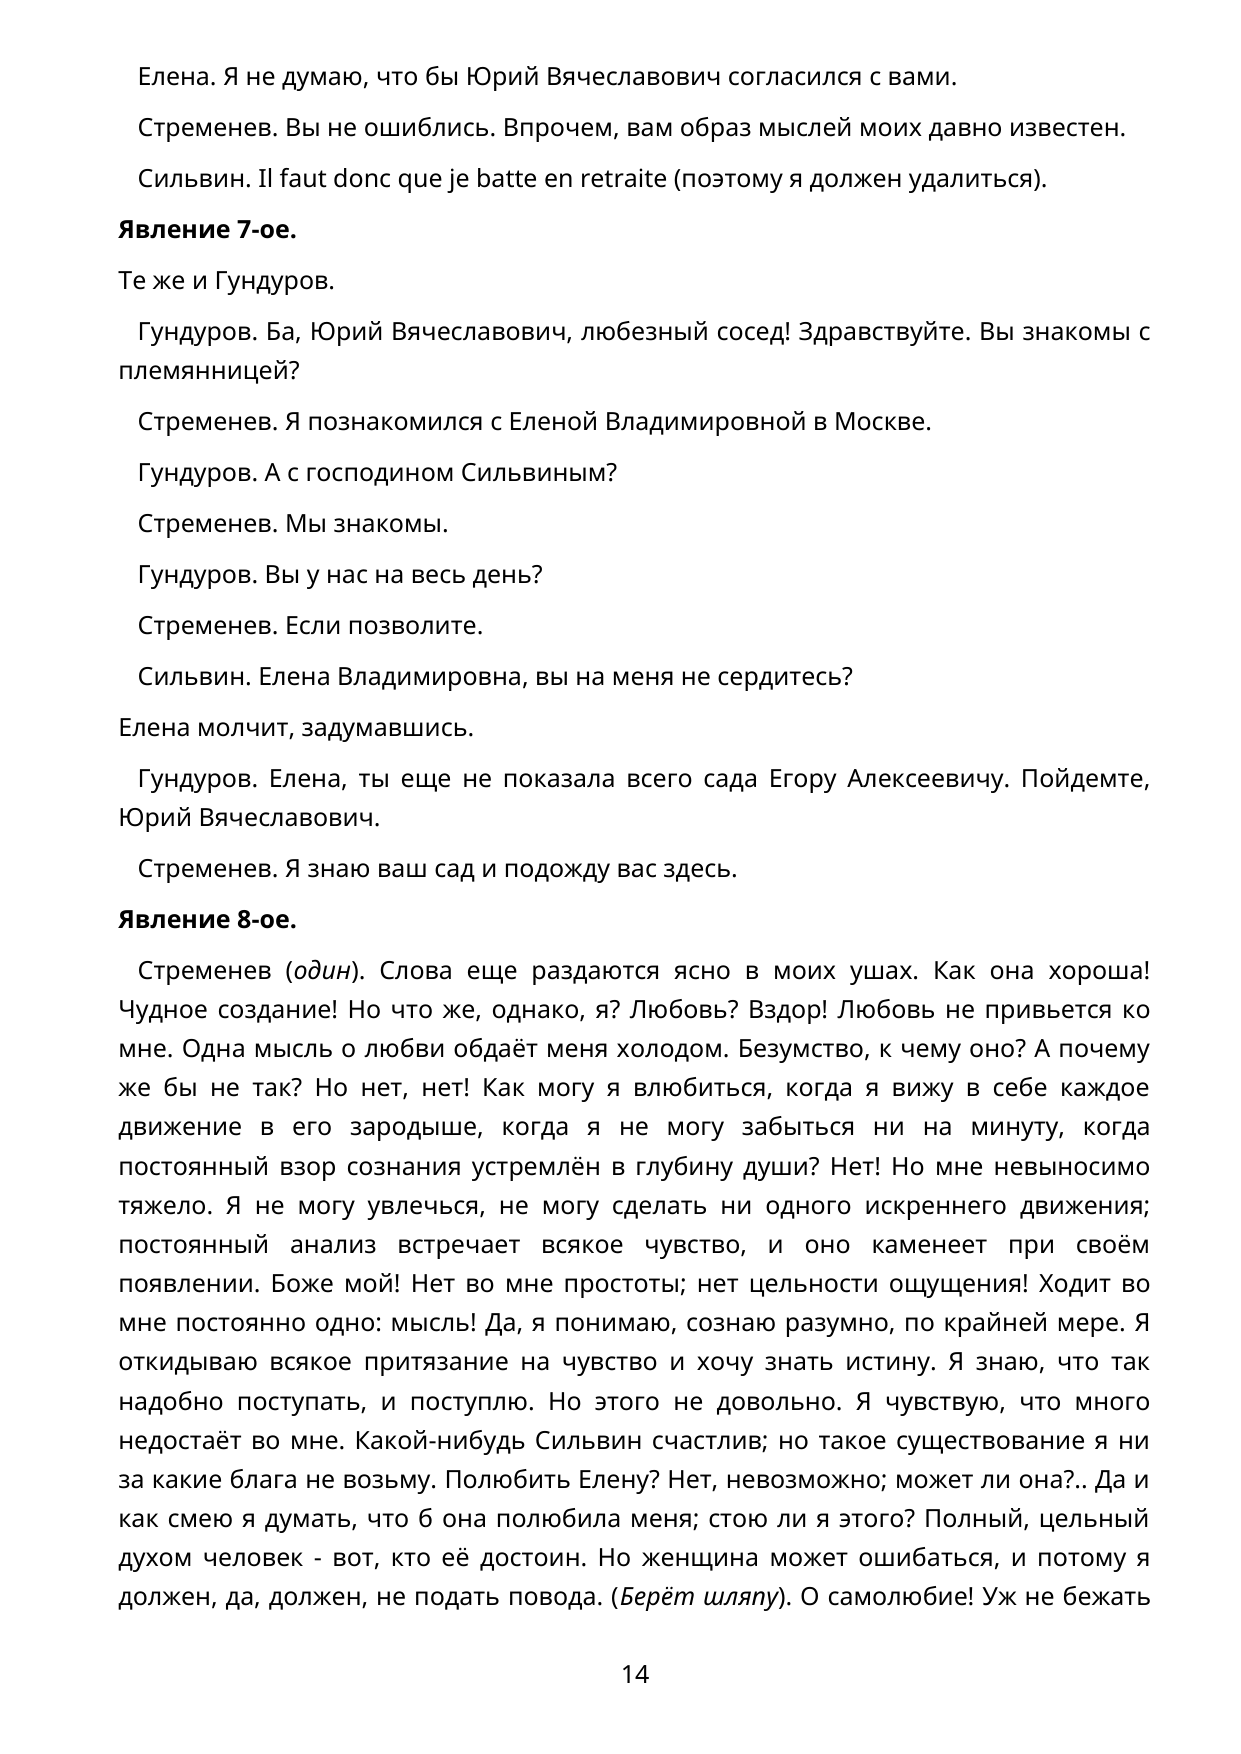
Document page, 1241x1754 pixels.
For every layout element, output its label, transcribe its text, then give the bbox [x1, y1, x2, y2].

subtitle Явление 8-ое. [118, 901, 1152, 936]
text Стременев. Вы не ошиблись. Впрочем, вам образ мыслей моих давно известен. [118, 110, 1152, 144]
text Гундуров. А с господином Сильвиным? [118, 455, 1152, 489]
text Елена. Я не думаю, что бы Юрий Вячеславович согласился с вами. [118, 59, 1152, 93]
text Стременев. Я познакомился с Еленой Владимировной в Москве. [118, 404, 1152, 438]
text Стременев. Если позволите. [118, 608, 1152, 642]
subtitle Явление 7-ое. [118, 212, 1152, 246]
text Сильвин. Елена Владимировна, вы на меня не сердитесь? [118, 658, 1152, 693]
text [118, 952, 1152, 1613]
text Сильвин. Il faut donc que je batte en retraite (поэтому я должен удалиться). [118, 161, 1152, 195]
text Елена молчит, задумавшись. [118, 709, 1152, 743]
text Гундуров. Елена, ты еще не показала всего сада Егору Алексеевичу. Пойдемте, Юрий Вячеславович. [118, 760, 1152, 834]
text Стременев. Я знаю ваш сад и подожду вас здесь. [118, 851, 1152, 884]
text Те же и Гундуров. [118, 263, 1152, 297]
text Гундуров. Ба, Юрий Вячеславович, любезный сосед! Здравствуйте. Вы знакомы с племянницей? [118, 314, 1152, 387]
text Стременев. Мы знакомы. [118, 506, 1152, 540]
text Гундуров. Вы у нас на весь день? [118, 557, 1152, 591]
